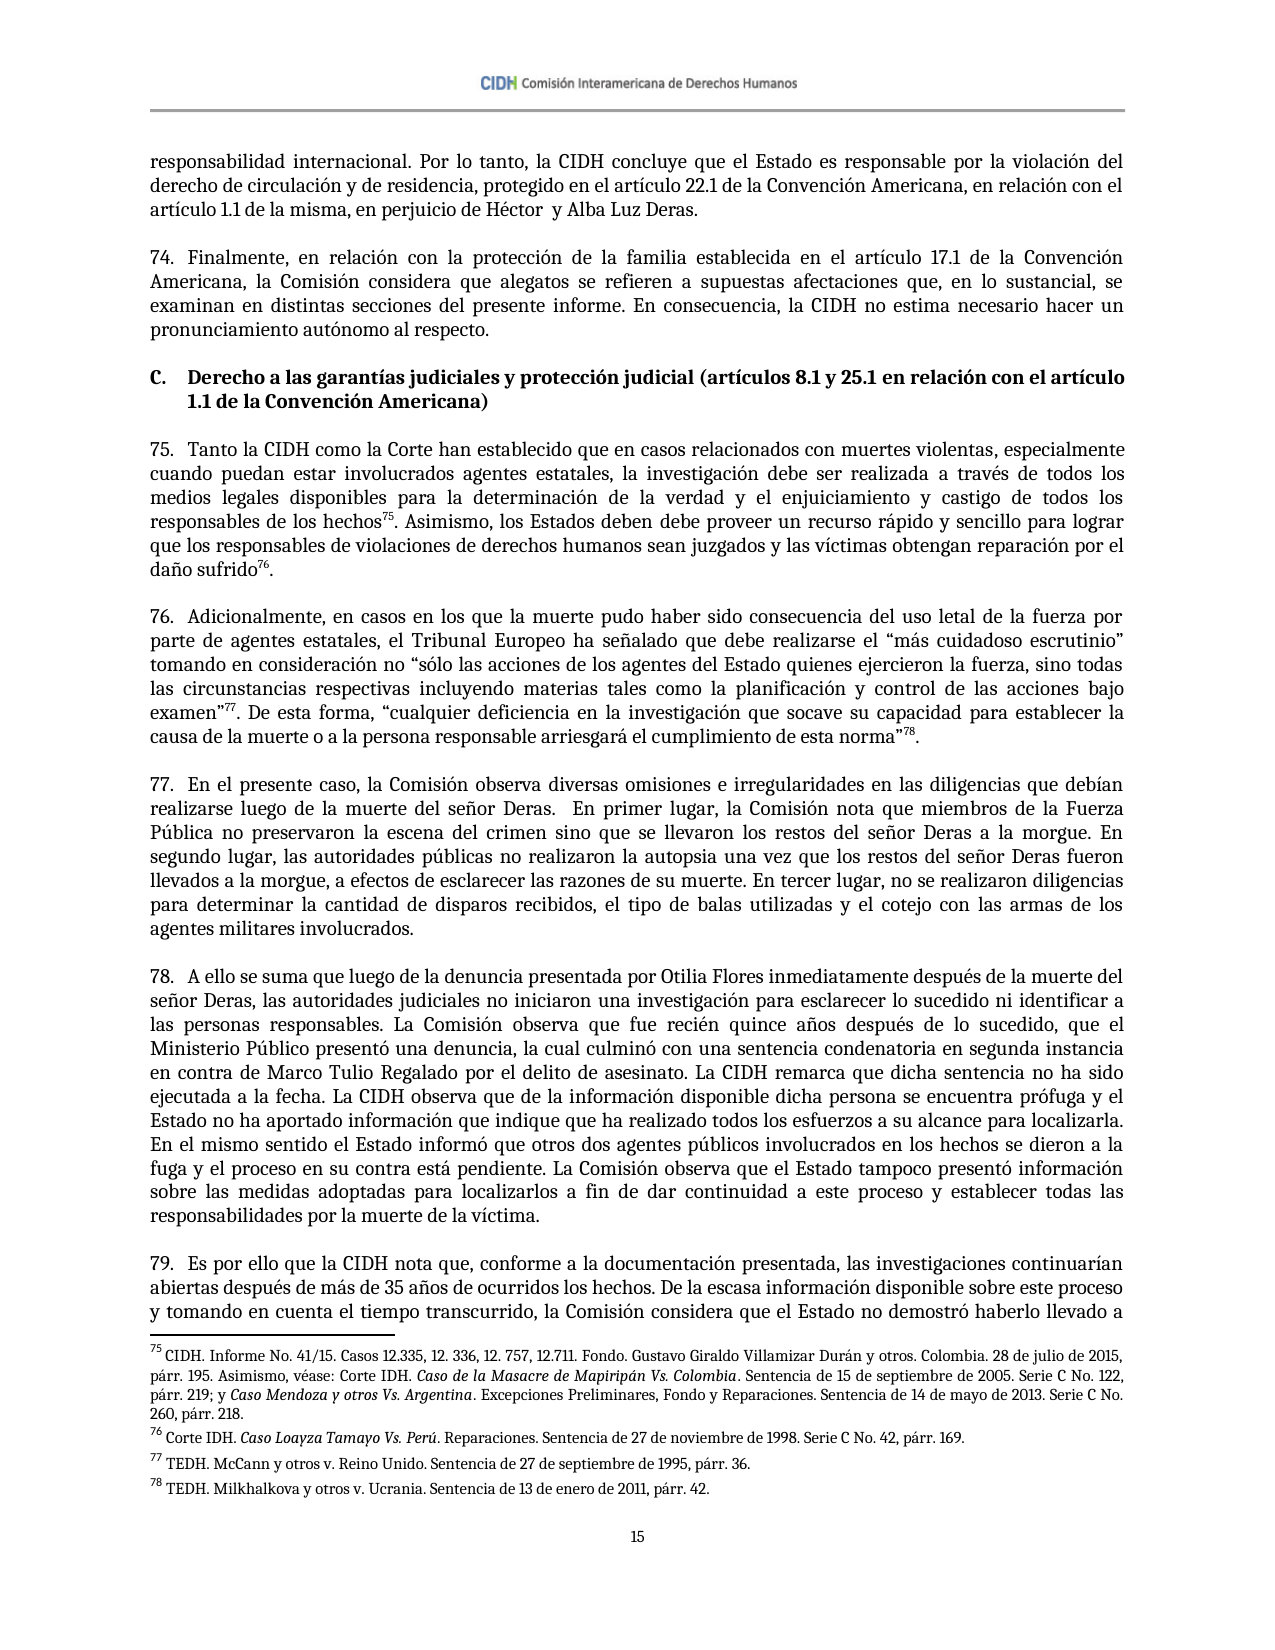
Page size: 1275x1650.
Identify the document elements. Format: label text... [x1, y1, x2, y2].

picture [475, 75, 800, 92]
list Adicionalmente, en casos en los que la muerte pudo haber sido consecuencia del uso letal de la fuerza por parte de agentes estatales, el Tribunal Europeo ha señalado que debe realizarse el “más cuidadoso escrutinio” tomando en consideración no “sólo las acciones de los agentes del Estado quienes ejercieron la fuerza, sino todas las circunstancias respectivas incluyendo materias tales como la planificación y control de las acciones bajo examen”. De esta forma, “cualquier deficiencia en la investigación que socave su capacidad para establecer la causa de la muerte o a la persona responsable arriesgará el cumplimiento de esta norma”. [150, 605, 1125, 749]
list A ello se suma que luego de la denuncia presentada por Otilia Flores inmediatamente después de la muerte del señor Deras, las autoridades judiciales no iniciaron una investigación para esclarecer lo sucedido ni identificar a las personas responsables. La Comisión observa que fue recién quince años después de lo sucedido, que el Ministerio Público presentó una denuncia, la cual culminó con una sentencia condenatoria en segunda instancia en contra de Marco Tulio Regalado por el delito de asesinato. La CIDH remarca que dicha sentencia no ha sido ejecutada a la fecha. La CIDH observa que de la información disponible dicha persona se encuentra prófuga y el Estado no ha aportado información que indique que ha realizado todos los esfuerzos a su alcance para localizarla. En el mismo sentido el Estado informó que otros dos agentes públicos involucrados en los hechos se dieron a la fuga y el proceso en su contra está pendiente. La Comisión observa que el Estado tampoco presentó información sobre las medidas adoptadas para localizarlos a fin de dar continuidad a este proceso y establecer todas las responsabilidades por la muerte de la víctima. [150, 964, 1125, 1228]
subtitle Derecho a las garantías judiciales y protección judicial (artículos 8.1 y 25.1 en relación con el artículo 1.1 de la Convención Americana) [150, 366, 1125, 413]
list Finalmente, en relación con la protección de la familia establecida en el artículo 17.1 de la Convención Americana, la Comisión considera que alegatos se refieren a supuestas afectaciones que, en lo sustancial, se examinan en distintas secciones del presente informe. En consecuencia, la CIDH no estima necesario hacer un pronunciamiento autónomo al respecto. [150, 246, 1125, 342]
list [150, 1252, 1125, 1324]
list En el presente caso, la Comisión observa diversas omisiones e irregularidades en las diligencias que debían realizarse luego de la muerte del señor Deras. En primer lugar, la Comisión nota que miembros de la Fuerza Pública no preservaron la escena del crimen sino que se llevaron los restos del señor Deras a la morgue. En segundo lugar, las autoridades públicas no realizaron la autopsia una vez que los restos del señor Deras fueron llevados a la morgue, a efectos de esclarecer las razones de su muerte. En tercer lugar, no se realizaron diligencias para determinar la cantidad de disparos recibidos, el tipo de balas utilizadas y el cotejo con las armas de los agentes militares involucrados. [150, 773, 1125, 941]
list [150, 150, 1125, 222]
list Tanto la CIDH como la Corte han establecido que en casos relacionados con muertes violentas, especialmente cuando puedan estar involucrados agentes estatales, la investigación debe ser realizada a través de todos los medios legales disponibles para la determinación de la verdad y el enjuiciamiento y castigo de todos los responsables de los hechos. Asimismo, los Estados deben debe proveer un recurso rápido y sencillo para lograr que los responsables de violaciones de derechos humanos sean juzgados y las víctimas obtengan reparación por el daño sufrido. [150, 437, 1125, 581]
